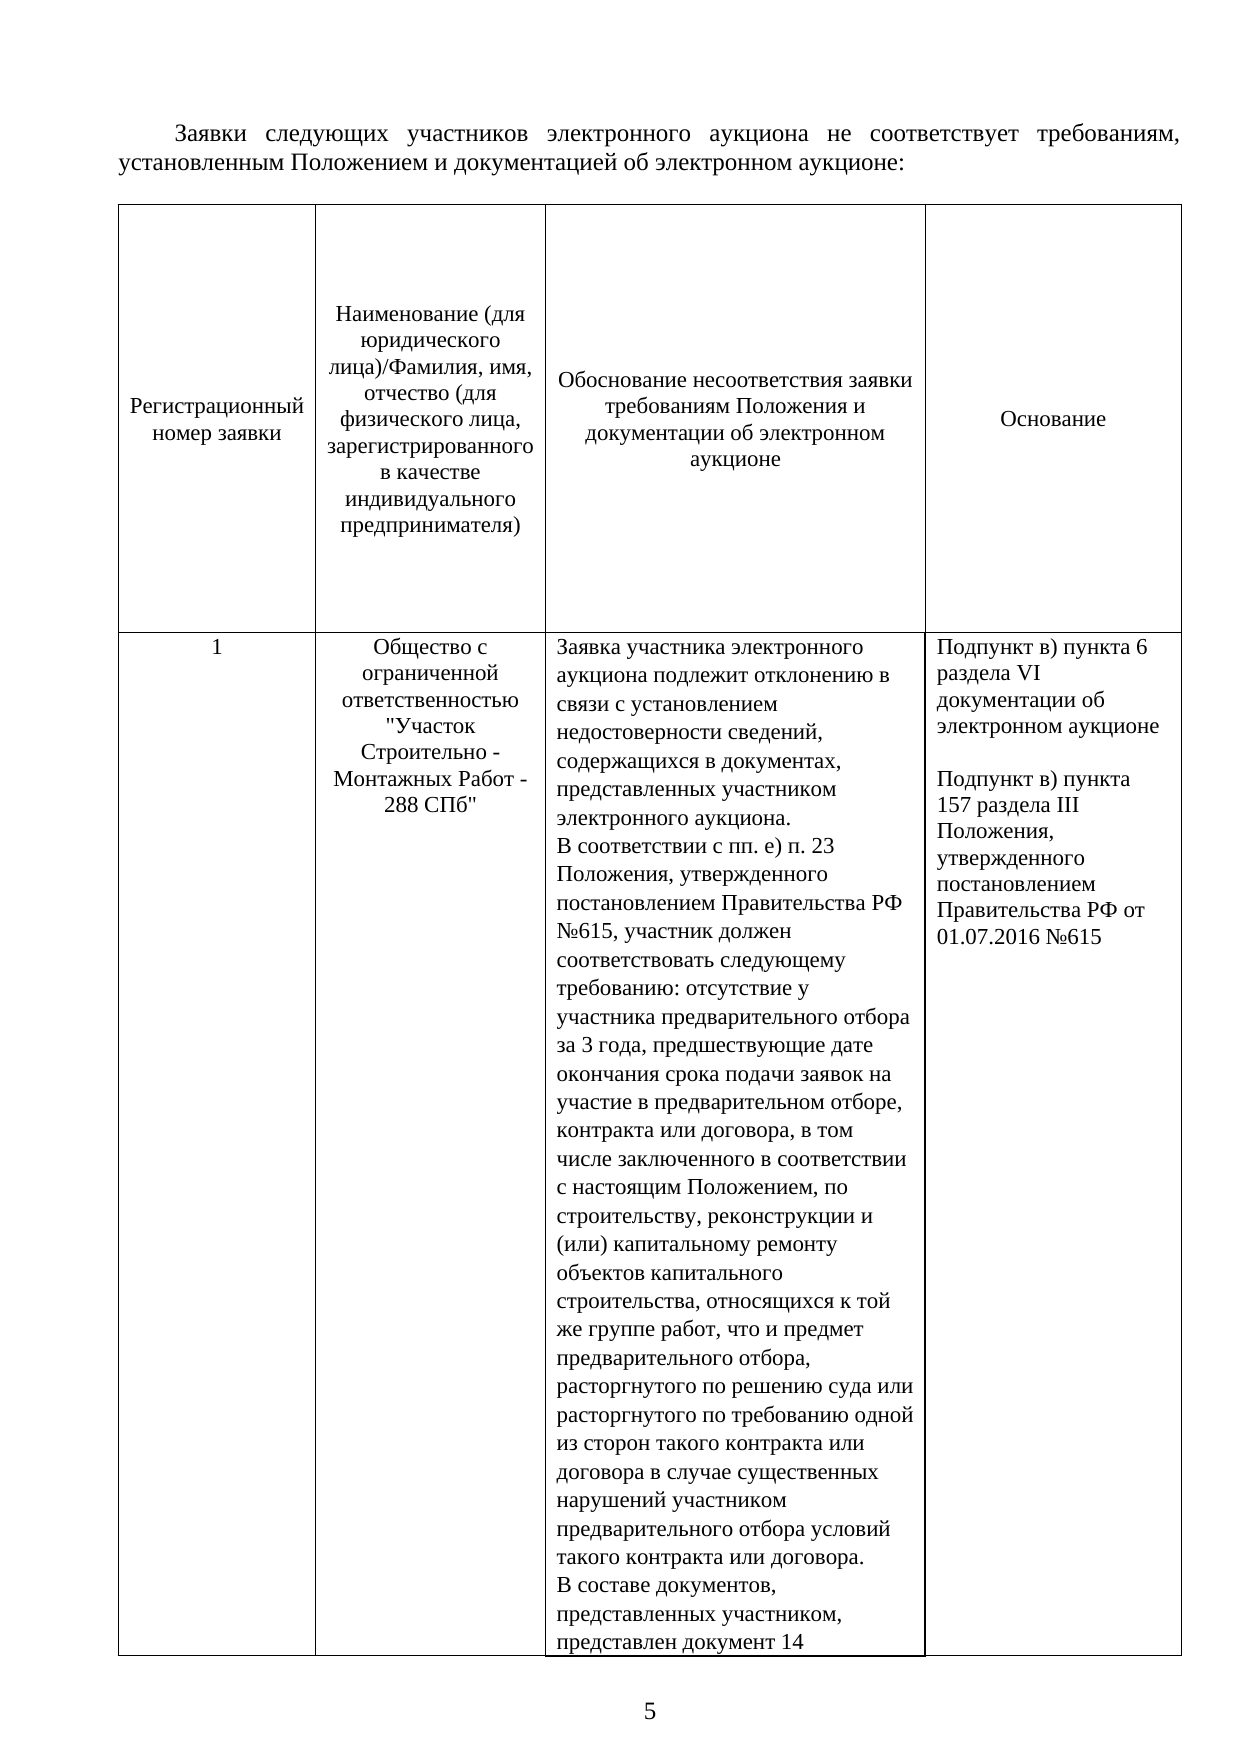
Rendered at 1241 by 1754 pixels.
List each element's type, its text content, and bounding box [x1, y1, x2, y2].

text Заявки следующих участников электронного аукциона не соответствует требованиям, установленным Положением и документацией об электронном аукционе: [118, 118, 1181, 176]
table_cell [546, 633, 924, 1655]
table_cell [926, 633, 1181, 1655]
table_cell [316, 633, 545, 1655]
table_header Регистрационный номер заявки [119, 205, 315, 632]
table_cell 1 [119, 633, 315, 1655]
table_header Наименование (для юридического лица)/Фамилия, имя, отчество (для физического лица, зарегистрированного в качестве индивидуального предпринимателя) [316, 205, 545, 632]
table_header Обоснование несоответствия заявки требованиям Положения и документации об электронном аукционе [546, 205, 925, 632]
table_header Основание [926, 205, 1181, 632]
